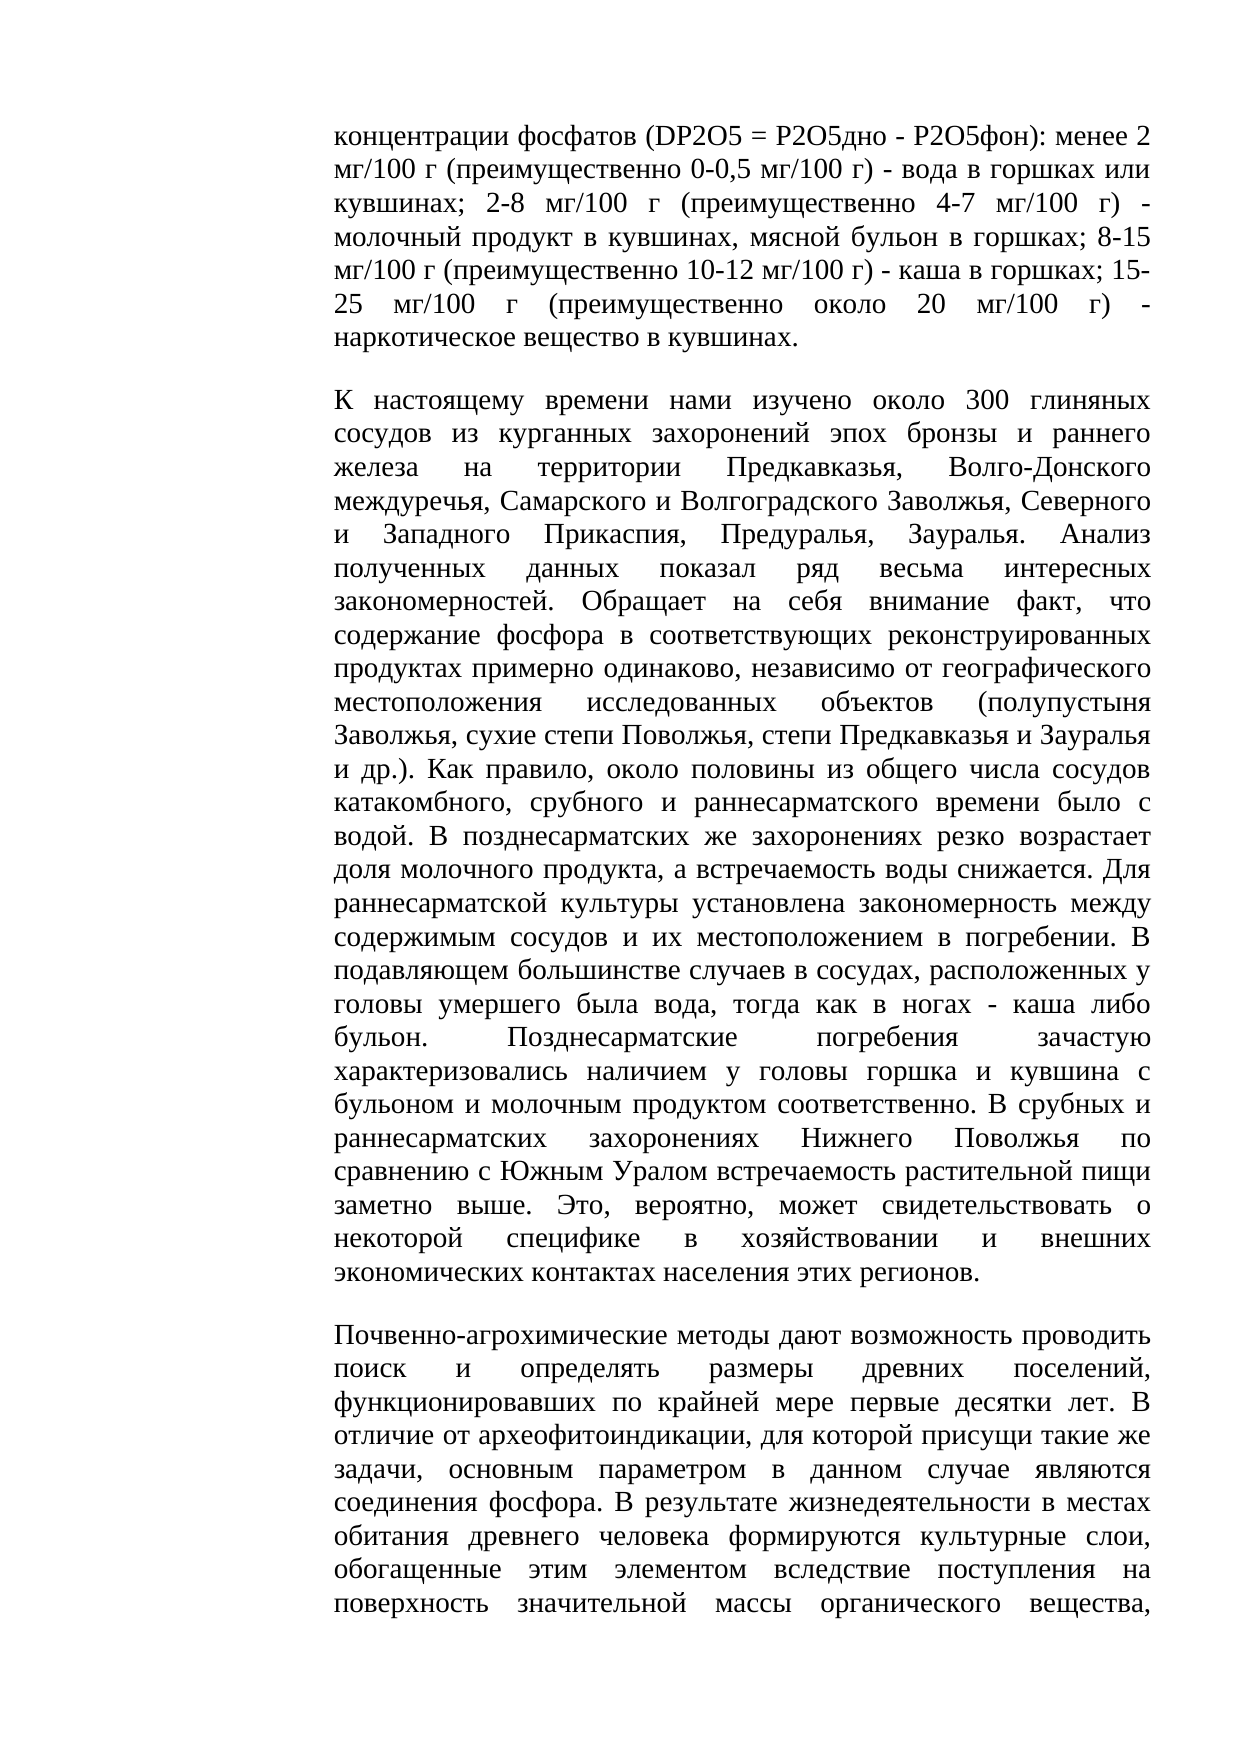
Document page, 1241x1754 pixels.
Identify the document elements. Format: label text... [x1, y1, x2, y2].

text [333, 118, 1152, 353]
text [333, 1317, 1152, 1619]
text К настоящему времени нами изучено около 300 глиняных сосудов из курганных захоронений эпох бронзы и раннего железа на территории Предкавказья, Волго-Донского междуречья, Самарского и Волгоградского Заволжья, Северного и Западного Прикаспия, Предуралья, Зауралья. Анализ полученных данных показал ряд весьма интересных закономерностей. Обращает на себя внимание факт, что содержание фосфора в соответствующих реконструированных продуктах примерно одинаково, независимо от географического местоположения исследованных объектов (полупустыня Заволжья, сухие степи Поволжья, степи Предкавказья и Зауралья и др.). Как правило, около половины из общего числа сосудов катакомбного, срубного и раннесарматского времени было с водой. В позднесарматских же захоронениях резко возрастает доля молочного продукта, а встречаемость воды снижается. Для раннесарматской культуры установлена закономерность между содержимым сосудов и их местоположением в погребении. В подавляющем большинстве случаев в сосудах, расположенных у головы умершего была вода, тогда как в ногах - каша либо бульон. Позднесарматские погребения зачастую характеризовались наличием у головы горшка и кувшина с бульоном и молочным продуктом соответственно. В срубных и раннесарматских захоронениях Нижнего Поволжья по сравнению с Южным Уралом встречаемость растительной пищи заметно выше. Это, вероятно, может свидетельствовать о некоторой специфике в хозяйствовании и внешних экономических контактах населения этих регионов. [333, 382, 1152, 1288]
